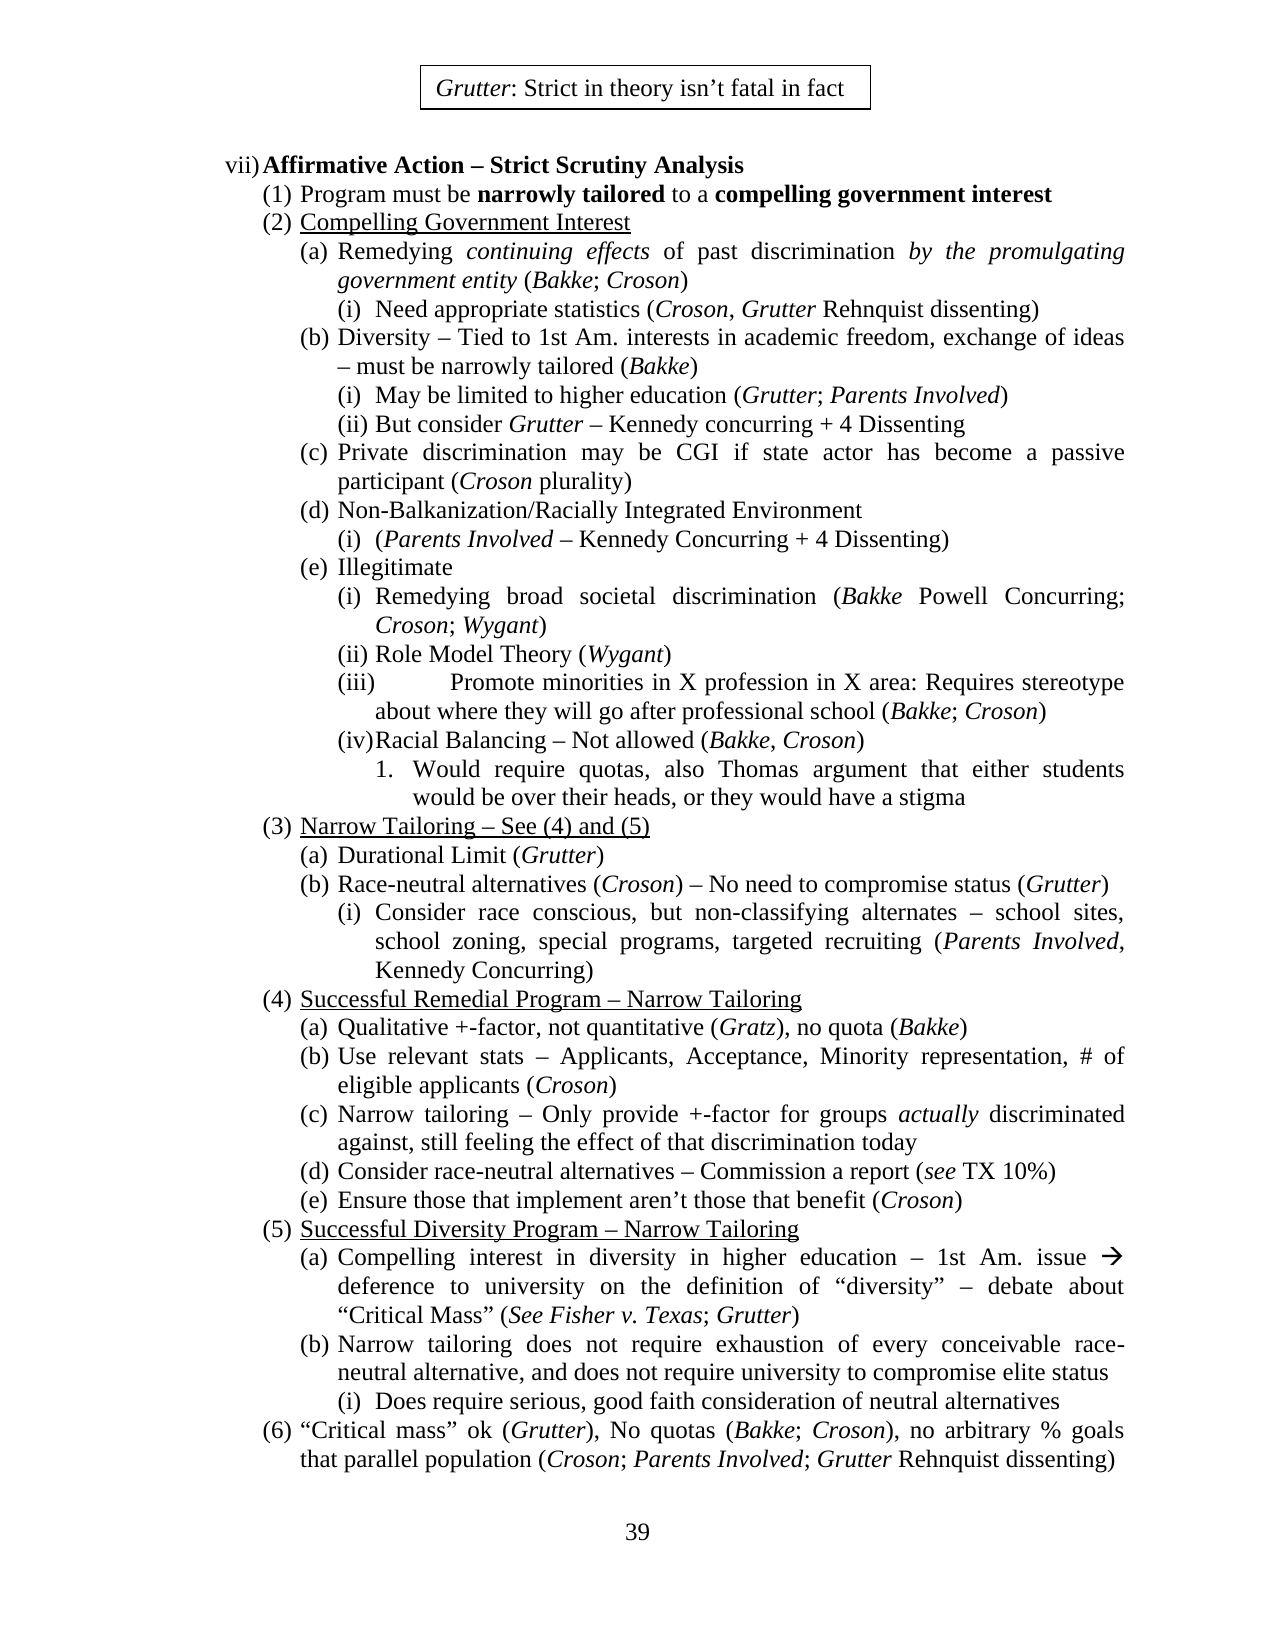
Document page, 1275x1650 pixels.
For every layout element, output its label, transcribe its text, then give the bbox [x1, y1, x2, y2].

list Racial Balancing – Not allowed (Bakke, Croson) [337, 725, 1125, 754]
list Narrow Tailoring – See (4) and (5) [262, 811, 1125, 840]
list Would require quotas, also Thomas argument that either students would be over their heads, or they would have a stigma [375, 754, 1125, 811]
list Affirmative Action – Strict Scrutiny Analysis [225, 150, 1125, 179]
list Race-neutral alternatives (Croson) – No need to compromise status (Grutter) [300, 869, 1125, 897]
list Non-Balkanization/Racially Integrated Environment [300, 495, 1125, 524]
list Private discrimination may be CGI if state actor has become a passive participant (Croson plurality) [300, 437, 1125, 495]
list Use relevant stats – Applicants, Acceptance, Minority representation, # of eligible applicants (Croson) [300, 1041, 1125, 1099]
list Consider race-neutral alternatives – Commission a report (see TX 10%) [300, 1156, 1125, 1185]
list But consider Grutter – Kennedy concurring + 4 Dissenting [337, 409, 1125, 437]
list Qualitative +-factor, not quantitative (Gratz), no quota (Bakke) [300, 1012, 1125, 1041]
list Promote minorities in X profession in X area: Requires stereotype about where they will go after professional school (Bakke; Croson) [337, 667, 1125, 725]
list Compelling interest in diversity in higher education – 1st Am. issue deference to university on the definition of “diversity” – debate about “Critical Mass” (See Fisher v. Texas; Grutter) [300, 1242, 1125, 1329]
list Illegitimate [300, 552, 1125, 581]
list Need appropriate statistics (Croson, Grutter Rehnquist dissenting) [337, 294, 1125, 322]
list Remedying continuing effects of past discrimination by the promulgating government entity (Bakke; Croson) [300, 236, 1125, 294]
list Successful Remedial Program – Narrow Tailoring [262, 984, 1125, 1012]
list Durational Limit (Grutter) [300, 840, 1125, 869]
list Role Model Theory (Wygant) [337, 639, 1125, 667]
list Successful Diversity Program – Narrow Tailoring [262, 1214, 1125, 1242]
list Does require serious, good faith consideration of neutral alternatives [337, 1386, 1125, 1415]
list Remedying broad societal discrimination (Bakke Powell Concurring; Croson; Wygant) [337, 581, 1125, 639]
list Diversity – Tied to 1st Am. interests in academic freedom, exchange of ideas – must be narrowly tailored (Bakke) [300, 322, 1125, 380]
list “Critical mass” ok (Grutter), No quotas (Bakke; Croson), no arbitrary % goals that parallel population (Croson; Parents Involved; Grutter Rehnquist dissenting) [262, 1415, 1125, 1472]
list Consider race conscious, but non-classifying alternates – school sites, school zoning, special programs, targeted recruiting (Parents Involved, Kennedy Concurring) [337, 897, 1125, 984]
list (Parents Involved – Kennedy Concurring + 4 Dissenting) [337, 524, 1125, 552]
list Program must be narrowly tailored to a compelling government interest [262, 179, 1125, 207]
list Ensure those that implement aren’t those that benefit (Croson) [300, 1185, 1125, 1214]
list Compelling Government Interest [262, 207, 1125, 236]
list May be limited to higher education (Grutter; Parents Involved) [337, 380, 1125, 409]
list Narrow tailoring does not require exhaustion of every conceivable race-neutral alternative, and does not require university to compromise elite status [300, 1329, 1125, 1386]
list Narrow tailoring – Only provide +-factor for groups actually discriminated against, still feeling the effect of that discrimination today [300, 1099, 1125, 1156]
